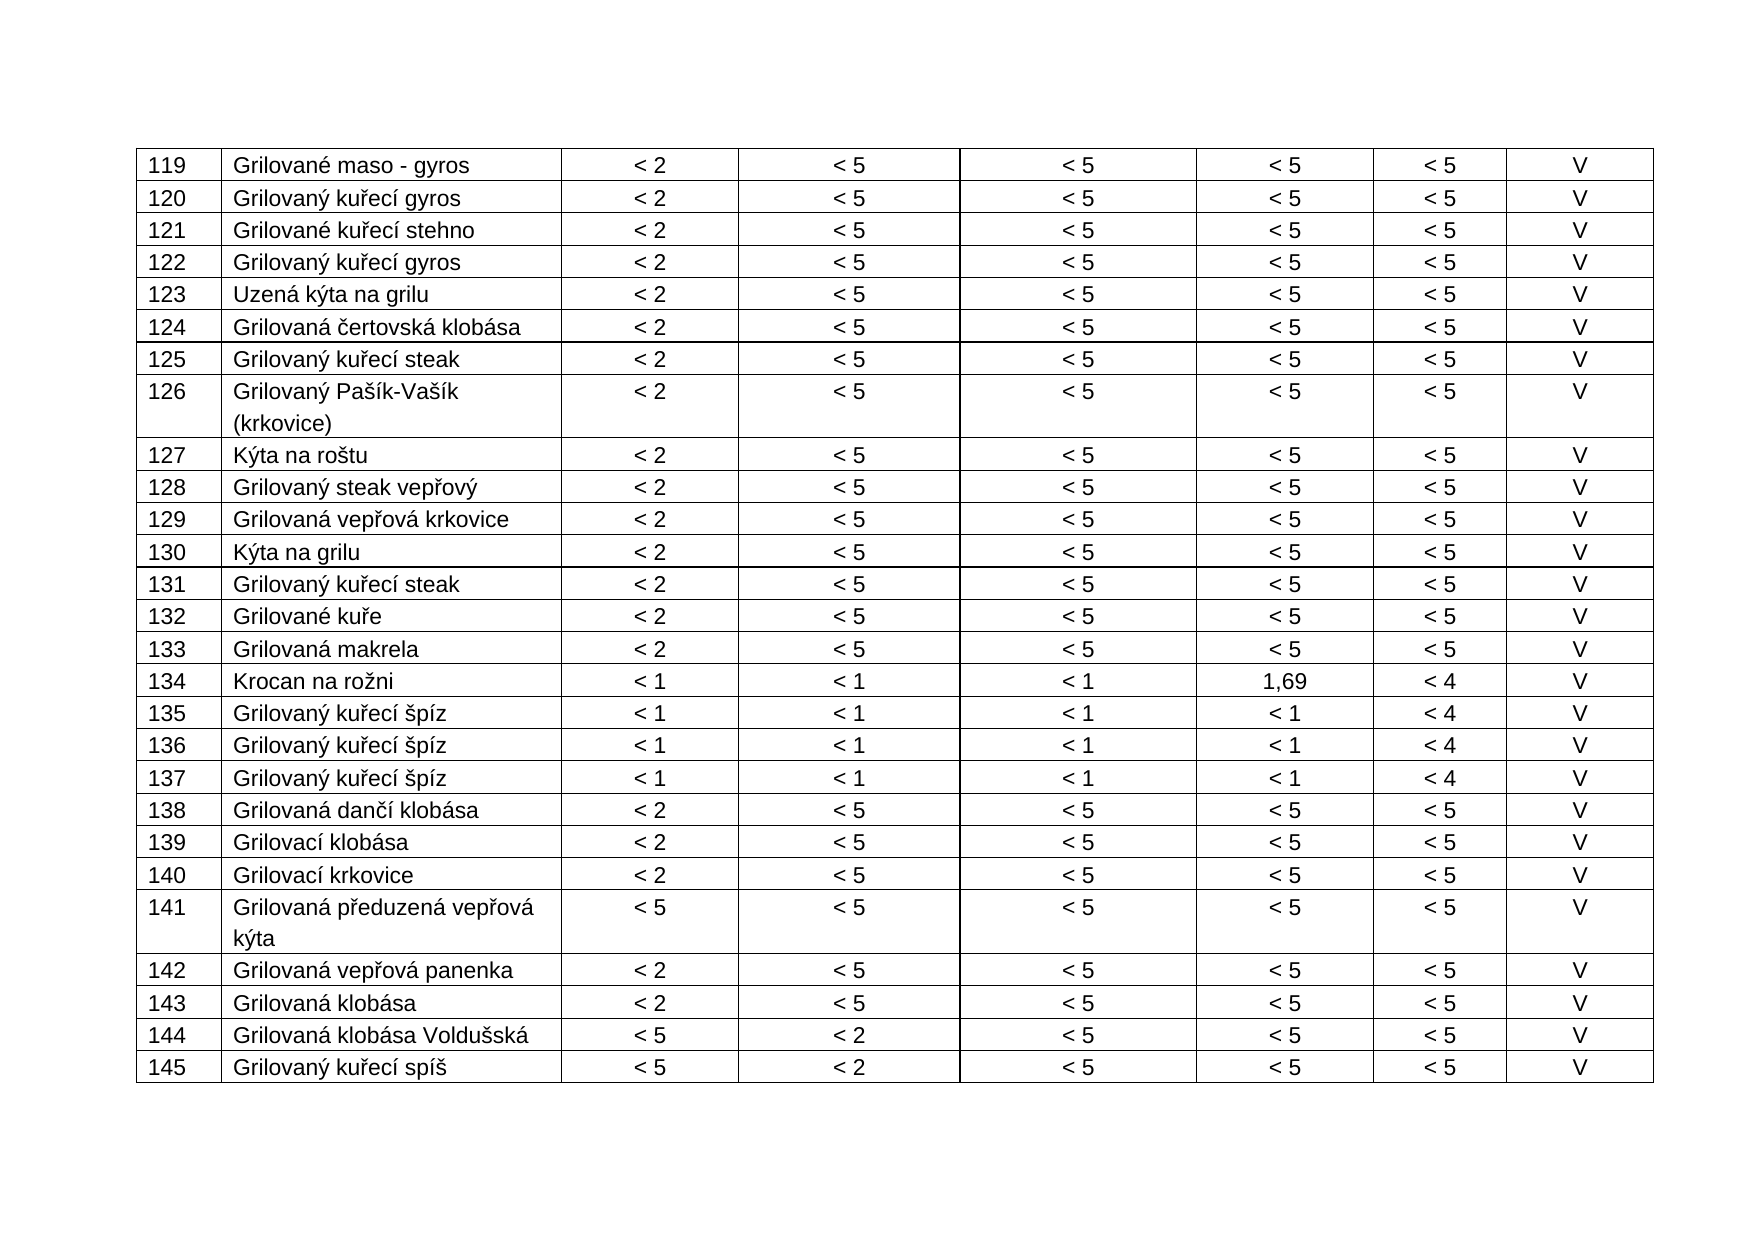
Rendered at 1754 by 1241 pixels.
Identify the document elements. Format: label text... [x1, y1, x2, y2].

table_cell V [1507, 632, 1653, 663]
table_cell ˂ 1 [961, 697, 1196, 728]
table_cell Grilovaná vepřová krkovice [222, 503, 561, 534]
table_cell 133 [137, 632, 221, 663]
table_cell ˂ 4 [1374, 761, 1506, 792]
table_cell ˂ 2 [562, 471, 738, 502]
table_cell ˂ 5 [1374, 535, 1506, 566]
table_cell Grilovaný kuřecí gyros [222, 246, 561, 277]
table_cell ˂ 2 [562, 794, 738, 825]
table_cell ˂ 5 [739, 343, 959, 374]
table_cell ˂ 2 [562, 535, 738, 566]
table_cell V [1507, 568, 1653, 599]
table_cell ˂ 5 [1197, 310, 1373, 341]
table_cell ˂ 5 [1374, 794, 1506, 825]
table_cell V [1507, 278, 1653, 309]
table_cell ˂ 1 [562, 697, 738, 728]
table_cell ˂ 5 [1374, 375, 1506, 437]
table_cell 141 [137, 890, 221, 953]
table_cell ˂ 5 [739, 213, 959, 244]
table_cell V [1507, 890, 1653, 953]
table_cell Grilovací klobása [222, 826, 561, 857]
table_cell ˂ 5 [1374, 471, 1506, 502]
table_cell ˂ 2 [562, 632, 738, 663]
table_cell Kýta na grilu [222, 535, 561, 566]
table_cell ˂ 5 [739, 310, 959, 341]
table_cell ˂ 5 [961, 181, 1196, 212]
table_cell ˂ 5 [961, 794, 1196, 825]
table_cell ˂ 5 [1374, 600, 1506, 631]
table_cell ˂ 2 [562, 246, 738, 277]
table_cell ˂ 5 [961, 213, 1196, 244]
table_cell ˂ 2 [562, 858, 738, 889]
table_cell ˂ 5 [1197, 246, 1373, 277]
table_cell Grilovací krkovice [222, 858, 561, 889]
table_cell Grilovaná klobása [222, 986, 561, 1017]
table_cell V [1507, 535, 1653, 566]
table_cell Grilovaná makrela [222, 632, 561, 663]
table_cell ˂ 5 [1197, 503, 1373, 534]
table_cell ˂ 1 [1197, 761, 1373, 792]
table_cell ˂ 5 [739, 600, 959, 631]
table_cell ˂ 5 [739, 632, 959, 663]
table_cell ˂ 2 [562, 278, 738, 309]
table_cell ˂ 5 [1197, 600, 1373, 631]
table_cell ˂ 5 [961, 438, 1196, 469]
table_cell ˂ 1 [739, 729, 959, 760]
table_cell V [1507, 149, 1653, 180]
table_cell ˂ 5 [1374, 310, 1506, 341]
table_cell ˂ 1 [562, 761, 738, 792]
table_cell V [1507, 954, 1653, 985]
table_cell 144 [137, 1019, 221, 1050]
table_cell ˂ 5 [1374, 503, 1506, 534]
table_cell ˂ 5 [961, 375, 1196, 437]
table_cell ˂ 5 [1197, 794, 1373, 825]
table_cell ˂ 5 [1374, 181, 1506, 212]
table_cell Grilované maso - gyros [222, 149, 561, 180]
table_cell Grilovaný kuřecí spíš [222, 1051, 561, 1082]
table_cell V [1507, 794, 1653, 825]
table_cell ˂ 2 [562, 986, 738, 1017]
table_cell ˂ 5 [1197, 568, 1373, 599]
table_cell Krocan na rožni [222, 664, 561, 696]
table_cell ˂ 5 [1197, 471, 1373, 502]
table_cell ˂ 5 [1197, 826, 1373, 857]
table_cell V [1507, 375, 1653, 437]
table_cell ˂ 5 [1374, 568, 1506, 599]
table_cell ˂ 5 [961, 826, 1196, 857]
table_cell ˂ 5 [961, 310, 1196, 341]
table_cell ˂ 5 [1197, 535, 1373, 566]
table_cell ˂ 5 [739, 278, 959, 309]
table_cell Grilovaný Pašík-Vašík (krkovice) [222, 375, 561, 437]
table_cell ˂ 1 [739, 697, 959, 728]
table_cell ˂ 5 [739, 568, 959, 599]
table_cell V [1507, 503, 1653, 534]
table_cell 1,69 [1197, 664, 1373, 696]
table_cell ˂ 5 [1374, 343, 1506, 374]
table_cell ˂ 2 [739, 1019, 959, 1050]
table_cell ˂ 5 [961, 1051, 1196, 1082]
table_cell 135 [137, 697, 221, 728]
table_cell ˂ 1 [562, 664, 738, 696]
table_cell 128 [137, 471, 221, 502]
table_cell 129 [137, 503, 221, 534]
table_cell ˂ 5 [562, 1019, 738, 1050]
table_cell 123 [137, 278, 221, 309]
table_cell ˂ 5 [961, 632, 1196, 663]
table_cell 140 [137, 858, 221, 889]
table_cell V [1507, 213, 1653, 244]
table_cell ˂ 5 [1197, 375, 1373, 437]
table_cell ˂ 5 [562, 1051, 738, 1082]
table_cell ˂ 2 [562, 503, 738, 534]
table_cell ˂ 5 [739, 794, 959, 825]
table_cell ˂ 5 [739, 438, 959, 469]
table_cell ˂ 5 [961, 568, 1196, 599]
table_cell ˂ 2 [562, 438, 738, 469]
table_cell ˂ 1 [739, 664, 959, 696]
table_cell ˂ 5 [739, 149, 959, 180]
table_cell ˂ 5 [961, 471, 1196, 502]
table_cell ˂ 5 [961, 246, 1196, 277]
table_cell Grilovaný kuřecí steak [222, 568, 561, 599]
table_cell 138 [137, 794, 221, 825]
table_cell 120 [137, 181, 221, 212]
table_cell Grilovaná klobása Voldušská [222, 1019, 561, 1050]
table_cell ˂ 5 [961, 343, 1196, 374]
table_cell ˂ 5 [961, 535, 1196, 566]
table_cell 125 [137, 343, 221, 374]
table_cell ˂ 2 [562, 600, 738, 631]
table_cell ˂ 5 [739, 858, 959, 889]
table_cell ˂ 5 [1197, 181, 1373, 212]
table_cell ˂ 5 [562, 890, 738, 953]
table_cell V [1507, 343, 1653, 374]
table_cell ˂ 5 [961, 600, 1196, 631]
table_cell ˂ 2 [562, 375, 738, 437]
table_cell ˂ 1 [1197, 697, 1373, 728]
table_cell ˂ 5 [1374, 632, 1506, 663]
table_cell ˂ 5 [961, 858, 1196, 889]
table_cell V [1507, 600, 1653, 631]
table_cell 132 [137, 600, 221, 631]
table_cell V [1507, 1051, 1653, 1082]
table_cell ˂ 5 [1374, 986, 1506, 1017]
table_cell ˂ 5 [1197, 858, 1373, 889]
table_cell ˂ 2 [562, 568, 738, 599]
table_cell Grilovaný steak vepřový [222, 471, 561, 502]
table_cell ˂ 1 [1197, 729, 1373, 760]
table_cell 137 [137, 761, 221, 792]
table_cell ˂ 5 [1197, 890, 1373, 953]
table_cell ˂ 1 [961, 761, 1196, 792]
table_cell Grilovaný kuřecí steak [222, 343, 561, 374]
table_cell ˂ 5 [739, 503, 959, 534]
table_cell ˂ 5 [739, 826, 959, 857]
table_cell V [1507, 246, 1653, 277]
table_cell ˂ 5 [1374, 149, 1506, 180]
table_cell ˂ 5 [1374, 278, 1506, 309]
table_cell 145 [137, 1051, 221, 1082]
table_cell ˂ 5 [1374, 213, 1506, 244]
table_cell ˂ 5 [1197, 1019, 1373, 1050]
table_cell ˂ 1 [961, 729, 1196, 760]
table_cell ˂ 5 [961, 890, 1196, 953]
table_cell V [1507, 664, 1653, 696]
table_cell 127 [137, 438, 221, 469]
table_cell ˂ 5 [1197, 1051, 1373, 1082]
table_cell V [1507, 986, 1653, 1017]
table_cell ˂ 2 [739, 1051, 959, 1082]
table_cell Uzená kýta na grilu [222, 278, 561, 309]
table_cell ˂ 5 [739, 535, 959, 566]
table_cell 139 [137, 826, 221, 857]
table_cell ˂ 4 [1374, 697, 1506, 728]
table_cell 134 [137, 664, 221, 696]
table_cell ˂ 5 [1197, 278, 1373, 309]
table_cell ˂ 5 [1374, 438, 1506, 469]
table_cell ˂ 5 [1374, 1019, 1506, 1050]
table_cell V [1507, 729, 1653, 760]
table_cell ˂ 5 [961, 503, 1196, 534]
table_cell V [1507, 471, 1653, 502]
table_cell ˂ 2 [562, 213, 738, 244]
table_cell Kýta na roštu [222, 438, 561, 469]
table_cell ˂ 5 [1197, 438, 1373, 469]
table_cell Grilovaný kuřecí gyros [222, 181, 561, 212]
table_cell ˂ 5 [1374, 246, 1506, 277]
table_cell ˂ 5 [739, 986, 959, 1017]
table_cell ˂ 5 [1197, 149, 1373, 180]
table_cell ˂ 2 [562, 149, 738, 180]
table_cell ˂ 5 [961, 1019, 1196, 1050]
table_cell 124 [137, 310, 221, 341]
table_cell ˂ 2 [562, 310, 738, 341]
table_cell V [1507, 697, 1653, 728]
table_cell Grilované kuřecí stehno [222, 213, 561, 244]
table_cell Grilovaný kuřecí špíz [222, 697, 561, 728]
table_cell ˂ 2 [562, 954, 738, 985]
table_cell 131 [137, 568, 221, 599]
table_cell ˂ 1 [961, 664, 1196, 696]
table_cell 143 [137, 986, 221, 1017]
table_cell ˂ 5 [739, 246, 959, 277]
table_cell ˂ 5 [739, 471, 959, 502]
table_cell V [1507, 1019, 1653, 1050]
table_cell ˂ 5 [961, 986, 1196, 1017]
table_cell ˂ 5 [1197, 632, 1373, 663]
table_cell ˂ 5 [1374, 826, 1506, 857]
table_cell Grilovaná předuzená vepřová kýta [222, 890, 561, 953]
table_cell 136 [137, 729, 221, 760]
table_cell ˂ 5 [1374, 1051, 1506, 1082]
table_cell V [1507, 438, 1653, 469]
table_cell 119 [137, 149, 221, 180]
table_cell ˂ 5 [1197, 954, 1373, 985]
table_cell ˂ 4 [1374, 664, 1506, 696]
table_cell ˂ 5 [961, 149, 1196, 180]
table_cell Grilovaný kuřecí špíz [222, 761, 561, 792]
table_cell ˂ 5 [1374, 954, 1506, 985]
table_cell ˂ 5 [1374, 858, 1506, 889]
table_cell V [1507, 310, 1653, 341]
table_cell V [1507, 826, 1653, 857]
table_cell Grilované kuře [222, 600, 561, 631]
table_cell ˂ 5 [961, 278, 1196, 309]
table_cell ˂ 1 [739, 761, 959, 792]
table_cell 121 [137, 213, 221, 244]
table_cell 126 [137, 375, 221, 437]
table_cell ˂ 5 [1197, 986, 1373, 1017]
table_cell ˂ 5 [739, 181, 959, 212]
table_cell 122 [137, 246, 221, 277]
table_cell ˂ 2 [562, 826, 738, 857]
table_cell Grilovaná čertovská klobása [222, 310, 561, 341]
table_cell V [1507, 761, 1653, 792]
table_cell ˂ 2 [562, 181, 738, 212]
table_cell V [1507, 181, 1653, 212]
table_cell Grilovaná dančí klobása [222, 794, 561, 825]
table_cell ˂ 5 [1374, 890, 1506, 953]
table_cell ˂ 5 [739, 375, 959, 437]
table_cell ˂ 5 [1197, 213, 1373, 244]
table_cell Grilovaný kuřecí špíz [222, 729, 561, 760]
table_cell Grilovaná vepřová panenka [222, 954, 561, 985]
table_cell ˂ 5 [739, 890, 959, 953]
table_cell ˂ 5 [739, 954, 959, 985]
table_cell V [1507, 858, 1653, 889]
table_cell ˂ 1 [562, 729, 738, 760]
table_cell ˂ 5 [1197, 343, 1373, 374]
table_cell ˂ 4 [1374, 729, 1506, 760]
table_cell 142 [137, 954, 221, 985]
table_cell ˂ 2 [562, 343, 738, 374]
table_cell 130 [137, 535, 221, 566]
table_cell ˂ 5 [961, 954, 1196, 985]
